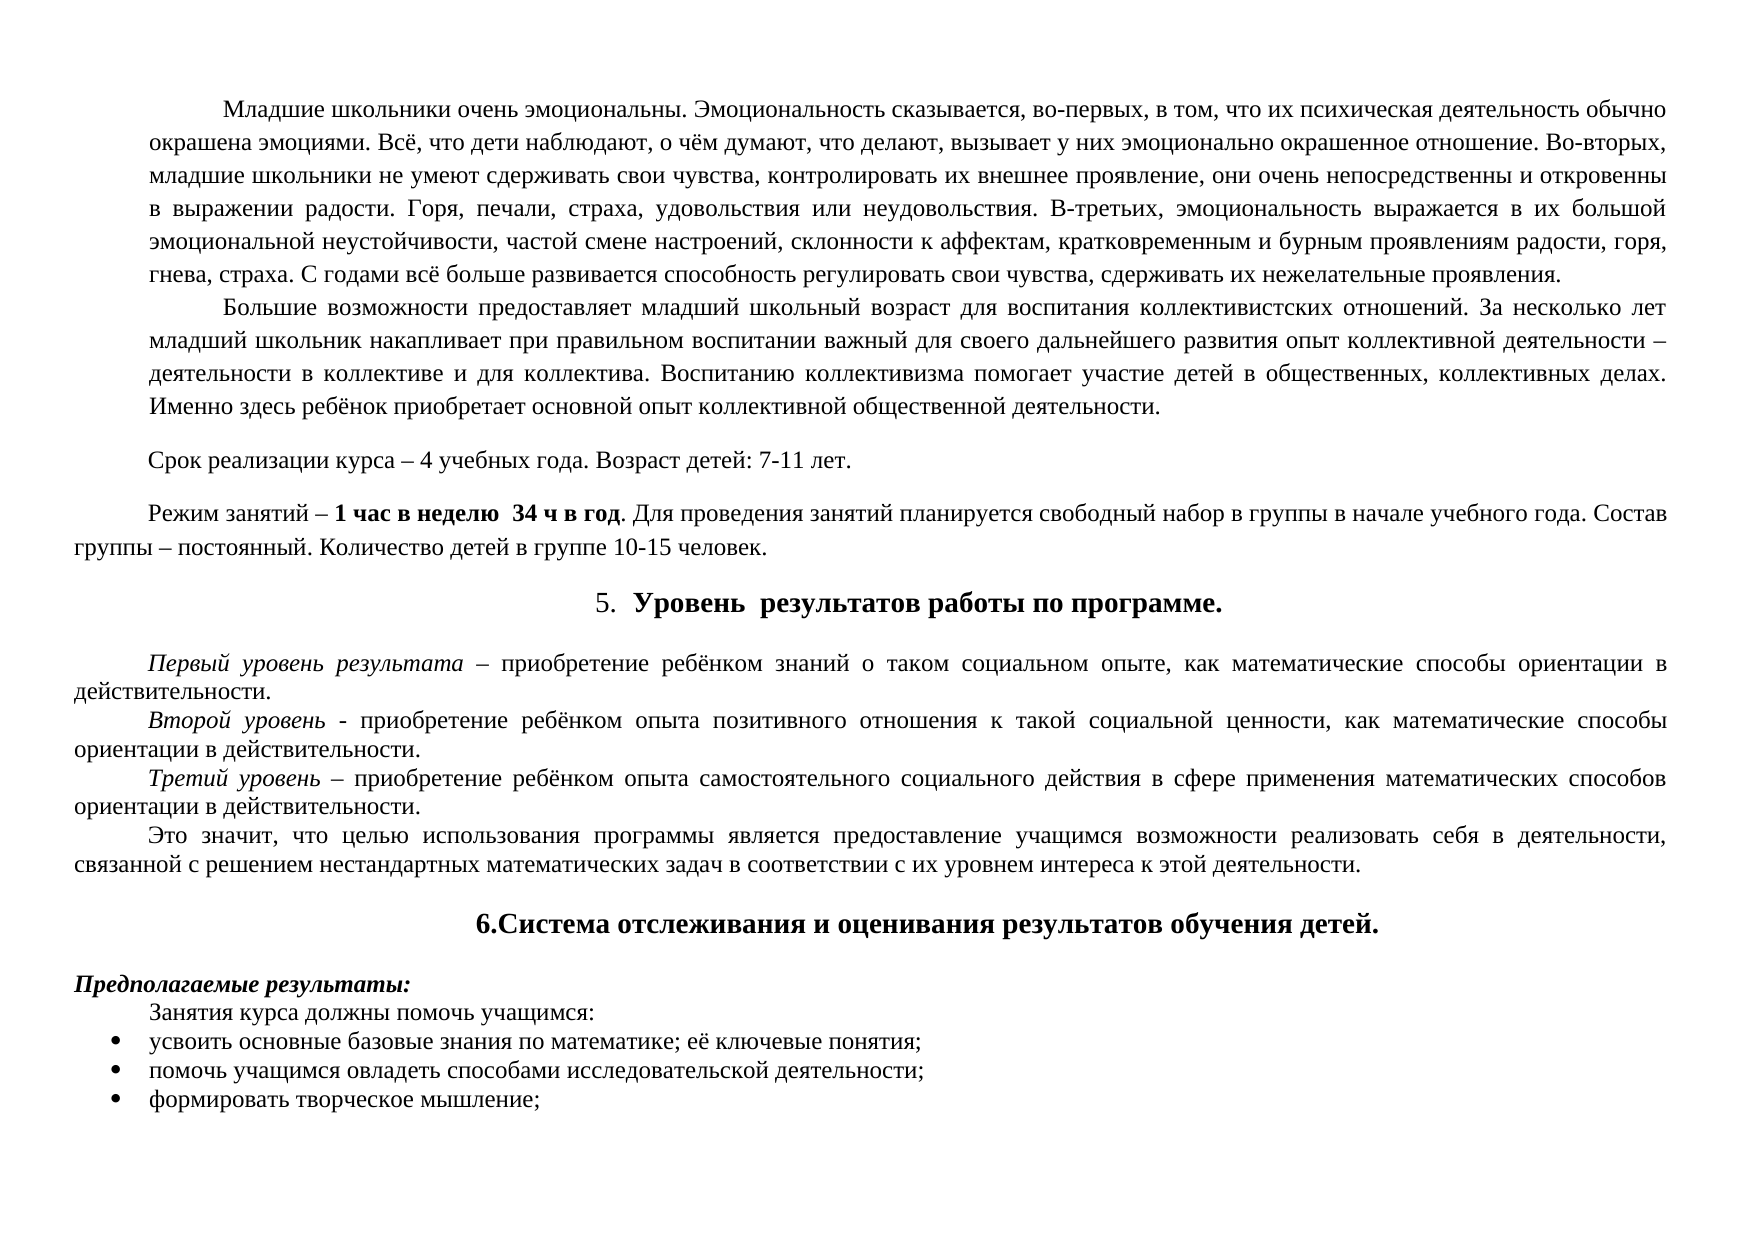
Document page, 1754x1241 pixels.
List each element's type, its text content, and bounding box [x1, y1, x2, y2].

text Срок реализации курса – 4 учебных года. Возраст детей: 7-11 лет. [74, 445, 1668, 473]
text Первый уровень результата – приобретение ребёнком знаний о таком социальном опыте, как математические способы ориентации в действительности. [74, 648, 1668, 705]
text Это значит, что целью использования программы является предоставление учащимся возможности реализовать себя в деятельности, связанной с решением нестандартных математических задач в соответствии с их уровнем интереса к этой деятельности. [74, 820, 1668, 878]
list Большие возможности предоставляет младший школьный возраст для воспитания коллективистских отношений. За несколько лет младший школьник накапливает при правильном воспитании важный для своего дальнейшего развития опыт коллективной деятельности – деятельности в коллективе и для коллектива. Воспитанию коллективизма помогает участие детей в общественных, коллективных делах. Именно здесь ребёнок приобретает основной опыт коллективной общественной деятельности. [149, 292, 1668, 419]
text Третий уровень – приобретение ребёнком опыта самостоятельного социального действия в сфере применения математических способов ориентации в действительности. [74, 763, 1668, 820]
list 6.Система отслеживания и оценивания результатов обучения детей. [186, 906, 1668, 940]
list формировать творческое мышление; [111, 1084, 1668, 1112]
list Уровень результатов работы по программе. [149, 585, 1668, 619]
text Режим занятий – 1 час в неделю 34 ч в год. Для проведения занятий планируется свободный набор в группы в начале учебного года. Состав группы – постоянный. Количество детей в группе 10-15 человек. [74, 498, 1668, 560]
list Занятия курса должны помочь учащимся: [149, 997, 1668, 1026]
list помочь учащимся овладеть способами исследовательской деятельности; [111, 1055, 1668, 1084]
text Предполагаемые результаты: [74, 969, 1668, 997]
list Младшие школьники очень эмоциональны. Эмоциональность сказывается, во-первых, в том, что их психическая деятельность обычно окрашена эмоциями. Всё, что дети наблюдают, о чём думают, что делают, вызывает у них эмоционально окрашенное отношение. Во-вторых, младшие школьники не умеют сдерживать свои чувства, контролировать их внешнее проявление, они очень непосредственны и откровенны в выражении радости. Горя, печали, страха, удовольствия или неудовольствия. В-третьих, эмоциональность выражается в их большой эмоциональной неустойчивости, частой смене настроений, склонности к аффектам, кратковременным и бурным проявлениям радости, горя, гнева, страха. С годами всё больше развивается способность регулировать свои чувства, сдерживать их нежелательные проявления. [149, 94, 1668, 287]
text Второй уровень - приобретение ребёнком опыта позитивного отношения к такой социальной ценности, как математические способы ориентации в действительности. [74, 705, 1668, 763]
list усвоить основные базовые знания по математике; её ключевые понятия; [111, 1026, 1668, 1055]
